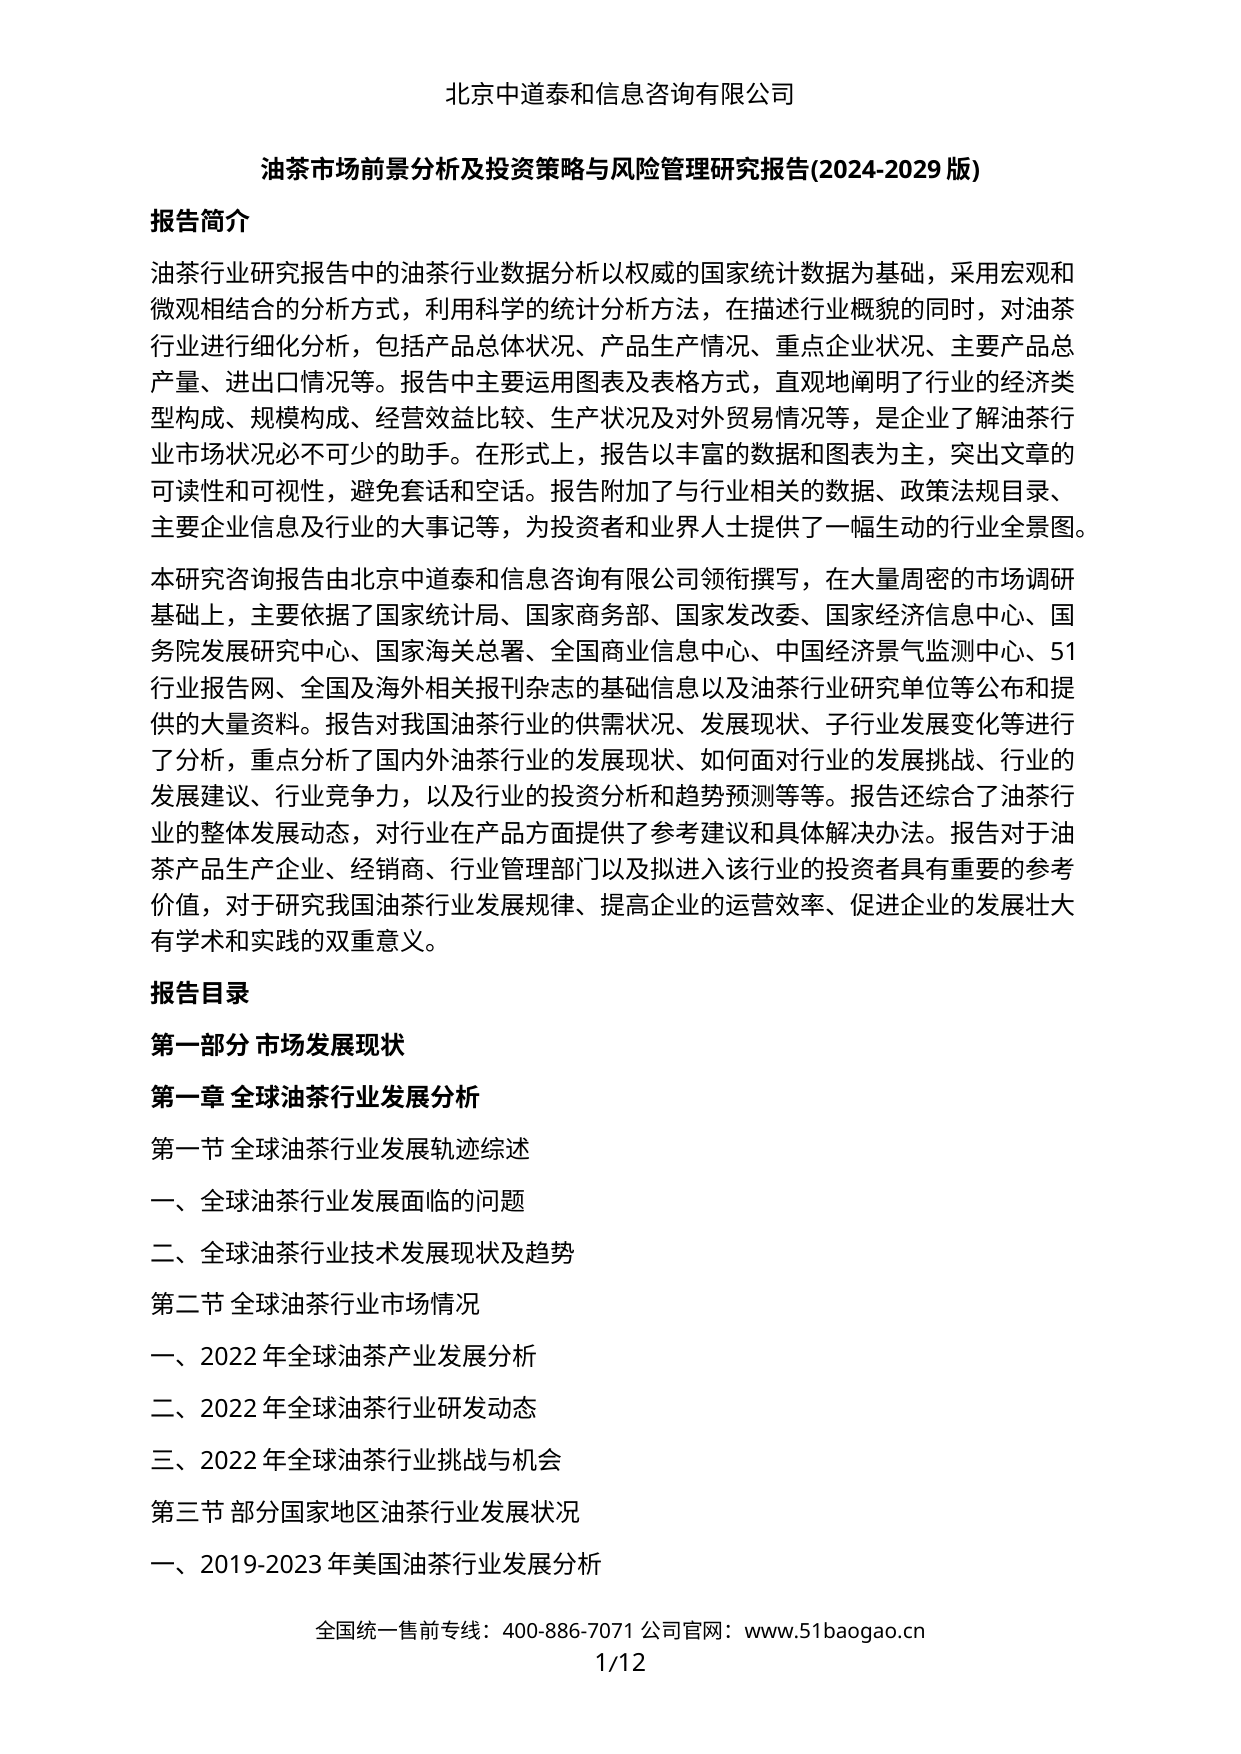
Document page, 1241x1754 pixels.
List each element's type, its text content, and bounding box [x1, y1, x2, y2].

text 二、全球油茶行业技术发展现状及趋势 [150, 1233, 1090, 1269]
text 油茶市场前景分析及投资策略与风险管理研究报告(2024-2029版) [150, 150, 1090, 186]
text 第三节 部分国家地区油茶行业发展状况 [150, 1492, 1090, 1529]
text 三、2022年全球油茶行业挑战与机会 [150, 1441, 1090, 1477]
text 报告目录 [150, 974, 1090, 1010]
text 油茶行业研究报告中的油茶行业数据分析以权威的国家统计数据为基础，采用宏观和微观相结合的分析方式，利用科学的统计分析方法，在描述行业概貌的同时，对油茶行业进行细化分析，包括产品总体状况、产品生产情况、重点企业状况、主要产品总产量、进出口情况等。报告中主要运用图表及表格方式，直观地阐明了行业的经济类型构成、规模构成、经营效益比较、生产状况及对外贸易情况等，是企业了解油茶行业市场状况必不可少的助手。在形式上，报告以丰富的数据和图表为主，突出文章的可读性和可视性，避免套话和空话。报告附加了与行业相关的数据、政策法规目录、主要企业信息及行业的大事记等，为投资者和业界人士提供了一幅生动的行业全景图。 [150, 254, 1090, 544]
text 二、2022年全球油茶行业研发动态 [150, 1389, 1090, 1425]
text 第一节 全球油茶行业发展轨迹综述 [150, 1129, 1090, 1166]
text 本研究咨询报告由北京中道泰和信息咨询有限公司领衔撰写，在大量周密的市场调研基础上，主要依据了国家统计局、国家商务部、国家发改委、国家经济信息中心、国务院发展研究中心、国家海关总署、全国商业信息中心、中国经济景气监测中心、51行业报告网、全国及海外相关报刊杂志的基础信息以及油茶行业研究单位等公布和提供的大量资料。报告对我国油茶行业的供需状况、发展现状、子行业发展变化等进行了分析，重点分析了国内外油茶行业的发展现状、如何面对行业的发展挑战、行业的发展建议、行业竞争力，以及行业的投资分析和趋势预测等等。报告还综合了油茶行业的整体发展动态，对行业在产品方面提供了参考建议和具体解决办法。报告对于油茶产品生产企业、经销商、行业管理部门以及拟进入该行业的投资者具有重要的参考价值，对于研究我国油茶行业发展规律、提高企业的运营效率、促进企业的发展壮大有学术和实践的双重意义。 [150, 559, 1090, 958]
text 第二节 全球油茶行业市场情况 [150, 1285, 1090, 1321]
text 第一章 全球油茶行业发展分析 [150, 1077, 1090, 1114]
text 一、2022年全球油茶产业发展分析 [150, 1337, 1090, 1373]
text 一、全球油茶行业发展面临的问题 [150, 1181, 1090, 1217]
text 报告简介 [150, 202, 1090, 238]
text 第一部分 市场发展现状 [150, 1026, 1090, 1062]
text 一、2019-2023年美国油茶行业发展分析 [150, 1544, 1090, 1581]
